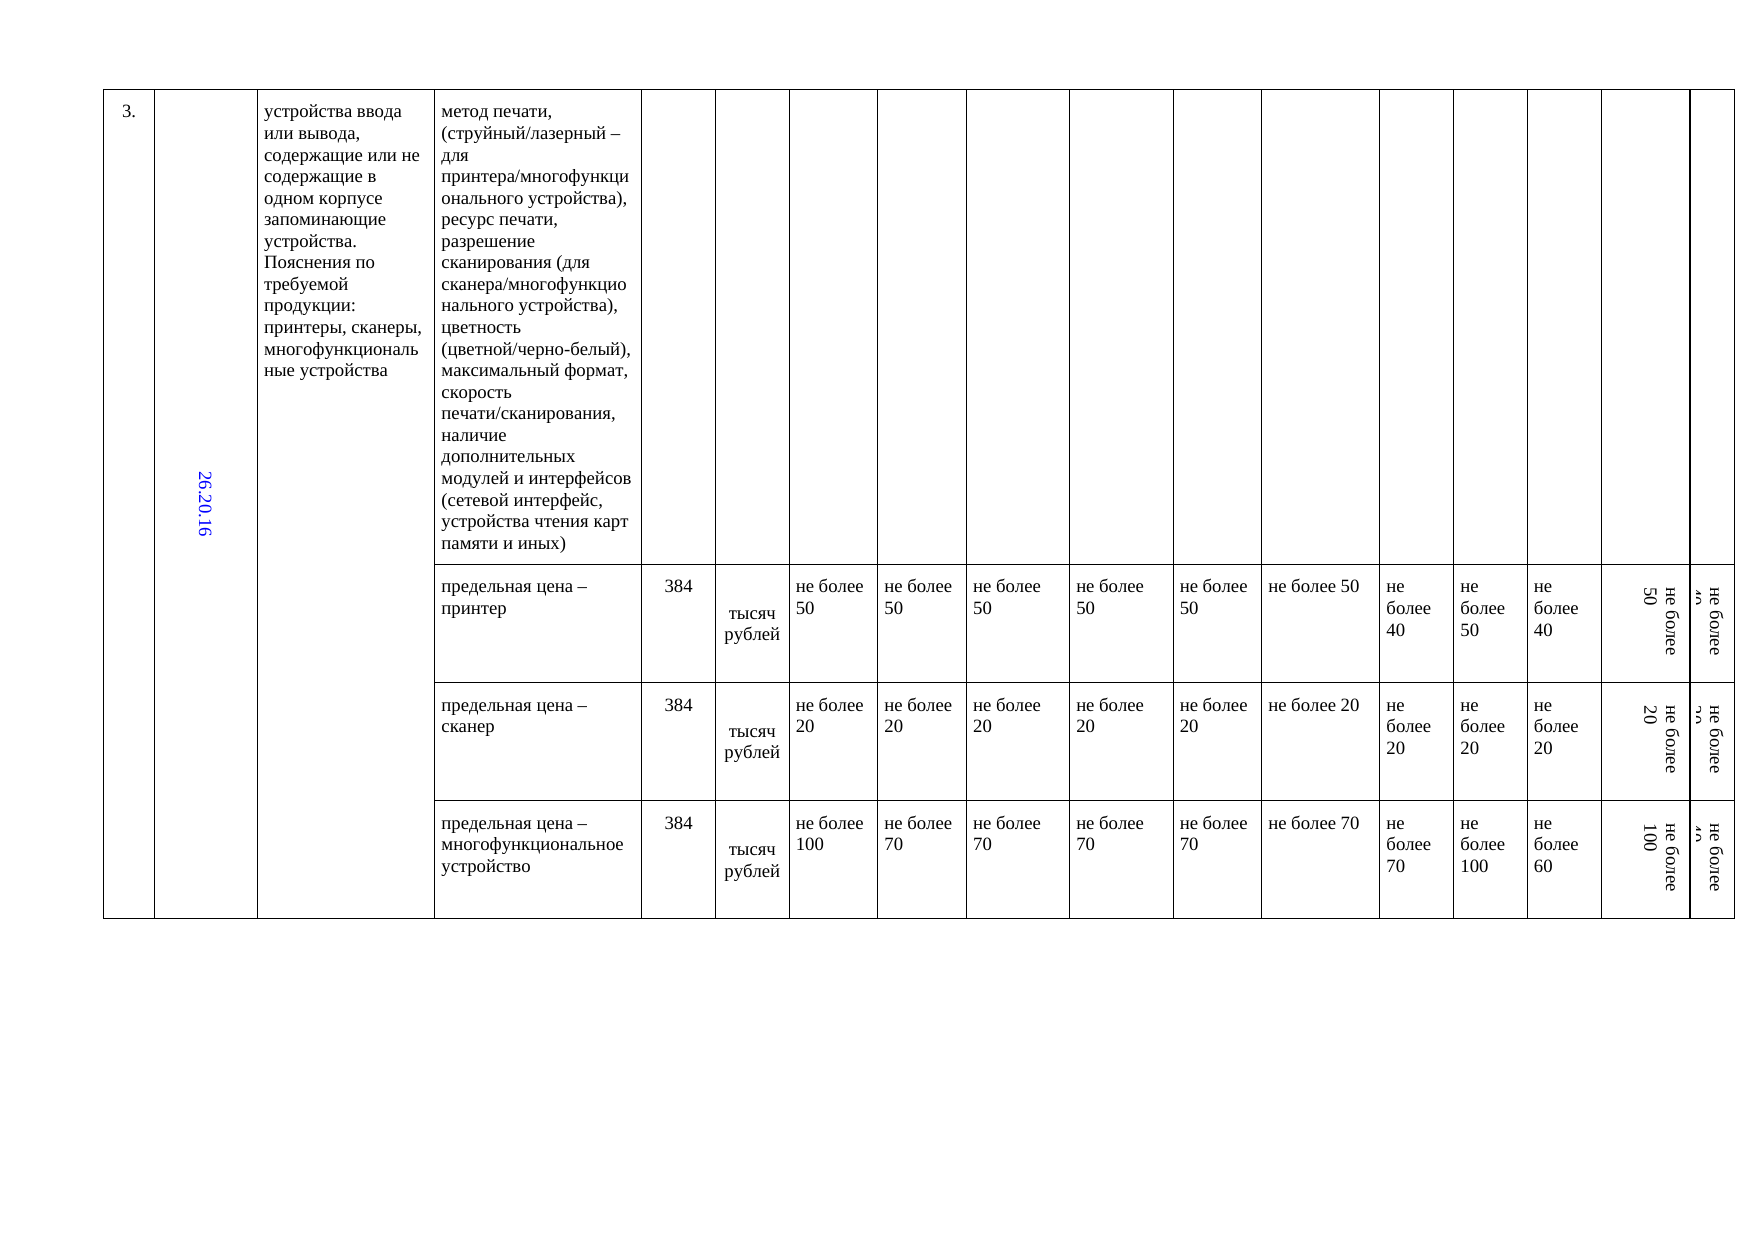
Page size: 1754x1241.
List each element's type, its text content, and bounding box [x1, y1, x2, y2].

table_cell не более 50 [790, 565, 877, 682]
table_cell не более 40 [1528, 565, 1601, 682]
table_cell не более 40 [1691, 565, 1734, 682]
table_cell устройства ввода или вывода, содержащие или не содержащие в одном корпусе запоминающие устройства. Пояснения по требуемой продукции: принтеры, сканеры, многофункциональные устройства [258, 90, 434, 918]
table_cell не более 50 [878, 565, 966, 682]
table_cell метод печати, (струйный/лазерный – для принтера/многофункционального устройства), ресурс печати, разрешение сканирования (для сканера/многофункционального устройства), цветность (цветной/черно-белый), максимальный формат, скорость печати/сканирования, наличие дополнительных модулей и интерфейсов (сетевой интерфейс, устройства чтения карт памяти и иных) [435, 90, 641, 564]
table_cell [1691, 90, 1734, 564]
table_cell не более 50 [1454, 565, 1527, 682]
table_cell 384 [642, 683, 715, 800]
table_cell [1262, 90, 1379, 564]
table_cell не более 100 [790, 801, 877, 918]
table_cell не более 20 [1262, 683, 1379, 800]
table_cell не более 100 [1454, 801, 1527, 918]
table_cell не более 20 [878, 683, 966, 800]
table_cell [1454, 90, 1527, 564]
table_cell 384 [642, 801, 715, 918]
table_cell не более 70 [878, 801, 966, 918]
table_cell [790, 90, 877, 564]
table_cell предельная цена – многофункциональное устройство [435, 801, 641, 918]
table_cell [878, 90, 966, 564]
table_cell [967, 90, 1069, 564]
table_cell не более 70 [967, 801, 1069, 918]
table_cell не более 70 [1070, 801, 1173, 918]
table_cell [1070, 90, 1173, 564]
table_cell [1528, 90, 1601, 564]
table_cell 384 [642, 565, 715, 682]
table_cell не более 20 [967, 683, 1069, 800]
table_cell 3. [104, 90, 154, 918]
table_cell не более 40 [1380, 565, 1453, 682]
table_cell не более 60 [1528, 801, 1601, 918]
table_cell не более 20 [1174, 683, 1261, 800]
table_cell не более 50 [1070, 565, 1173, 682]
table_cell тысяч рублей [716, 801, 789, 918]
table_cell не более 20 [1380, 683, 1453, 800]
table_cell не более 70 [1174, 801, 1261, 918]
table_cell не более 50 [1262, 565, 1379, 682]
table_cell [642, 90, 715, 564]
table_cell [1602, 90, 1689, 564]
table_cell [716, 90, 789, 564]
table_cell 26.20.16 [155, 90, 257, 918]
table_cell тысяч рублей [716, 565, 789, 682]
table_cell [1174, 90, 1261, 564]
table_cell предельная цена – принтер [435, 565, 641, 682]
table_cell не более 100 [1602, 801, 1689, 918]
table_cell не более 40 [1691, 801, 1734, 918]
table_cell не более 50 [967, 565, 1069, 682]
table_cell не более 50 [1602, 565, 1689, 682]
table_cell не более 20 [1602, 683, 1689, 800]
table_cell не более 50 [1174, 565, 1261, 682]
table_cell [1380, 90, 1453, 564]
table_cell предельная цена – сканер [435, 683, 641, 800]
table_cell не более 20 [1454, 683, 1527, 800]
table_cell не более 20 [1070, 683, 1173, 800]
table_cell не более 20 [1528, 683, 1601, 800]
table_cell тысяч рублей [716, 683, 789, 800]
table_cell не более 70 [1380, 801, 1453, 918]
table_cell не более 20 [1691, 683, 1734, 800]
table_cell не более 20 [790, 683, 877, 800]
table_cell не более 70 [1262, 801, 1379, 918]
